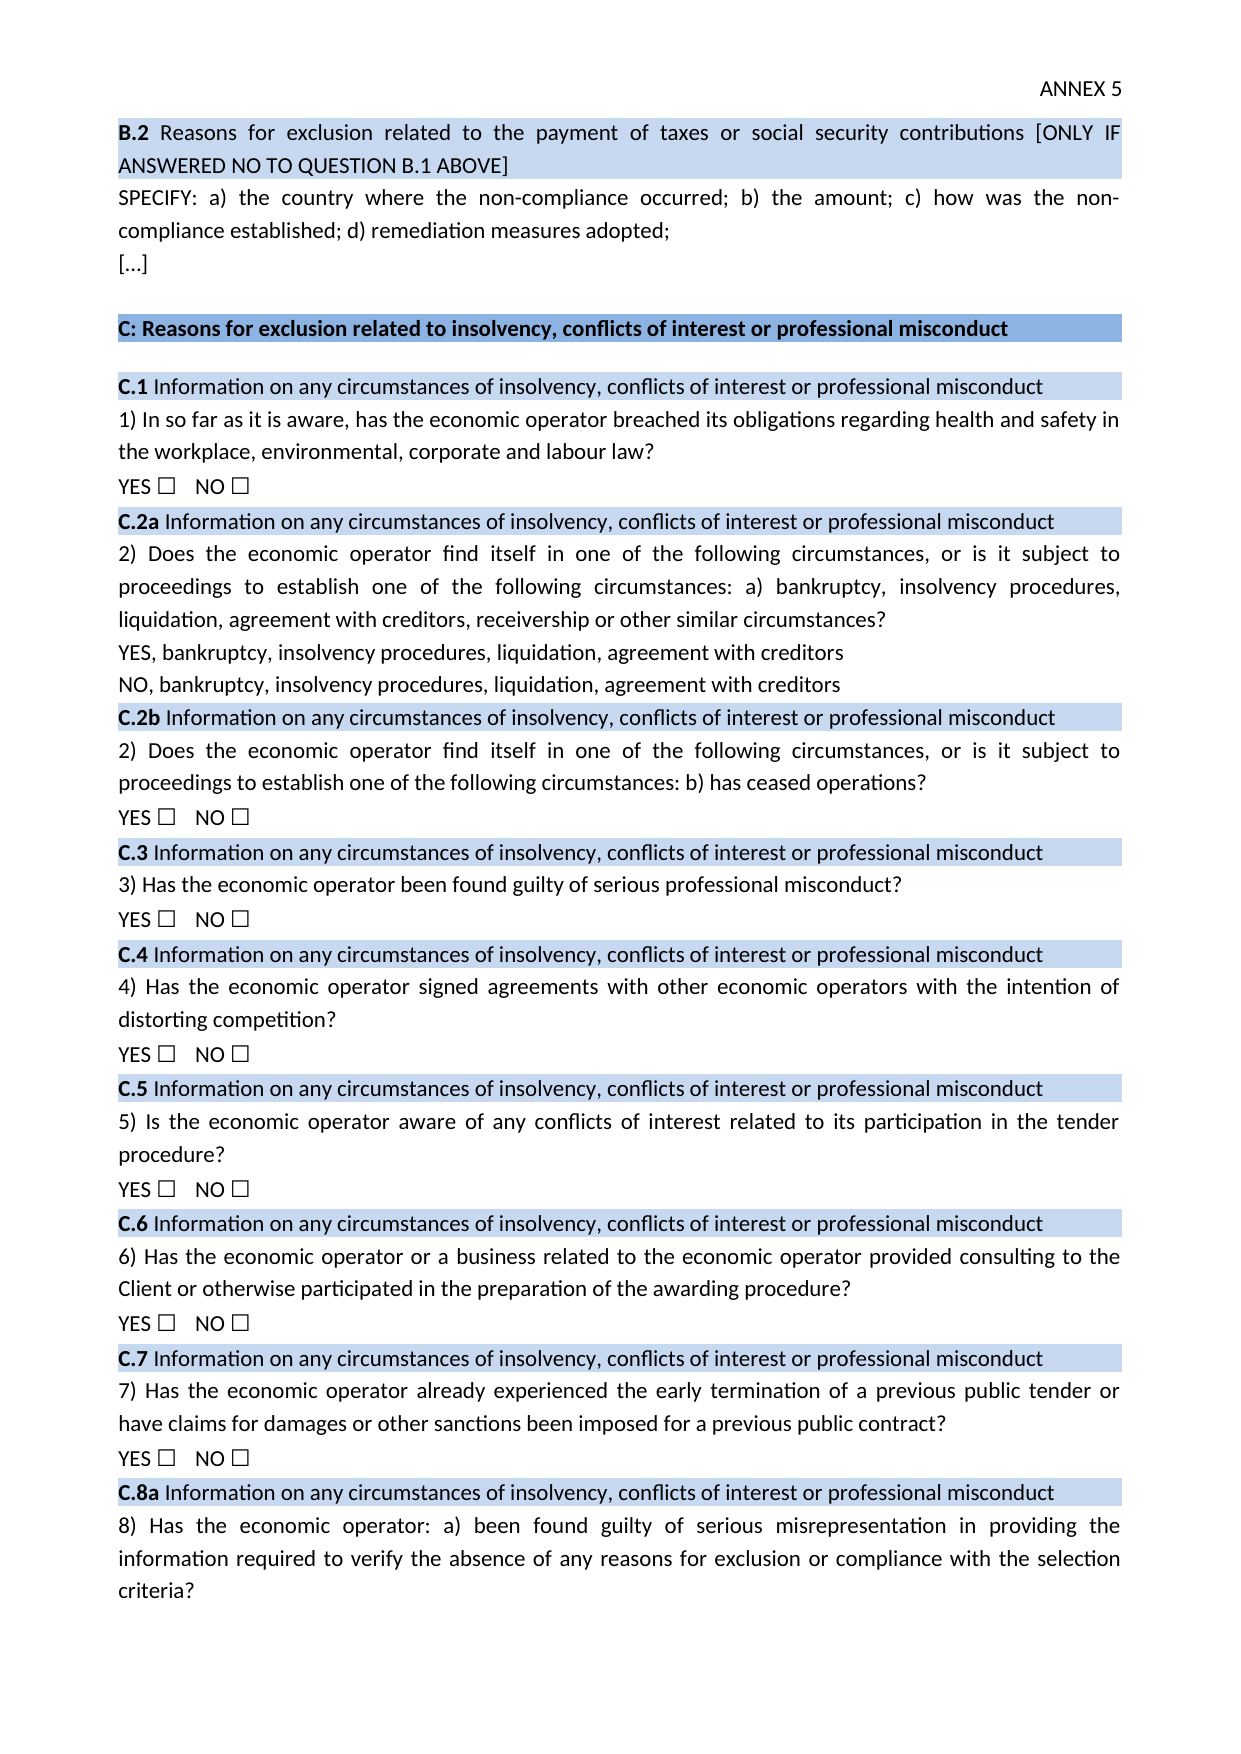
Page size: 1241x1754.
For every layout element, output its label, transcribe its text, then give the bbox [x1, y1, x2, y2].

text 8) Has the economic operator: a) been found guilty of serious misrepresentation in providing the information required to verify the absence of any reasons for exclusion or compliance with the selection criteria? [118, 1511, 1122, 1604]
text C.5 Information on any circumstances of insolvency, conflicts of interest or professional misconduct [118, 1074, 1122, 1102]
text YES ☐ NO ☐ [118, 1172, 1122, 1204]
text C.7 Information on any circumstances of insolvency, conflicts of interest or professional misconduct [118, 1344, 1122, 1372]
text C.2a Information on any circumstances of insolvency, conflicts of interest or professional misconduct [118, 507, 1122, 535]
text 4) Has the economic operator signed agreements with other economic operators with the intention of distorting competition? [118, 972, 1122, 1033]
text YES ☐ NO ☐ [118, 903, 1122, 934]
text C.3 Information on any circumstances of insolvency, conflicts of interest or professional misconduct [118, 838, 1122, 866]
text 7) Has the economic operator already experienced the early termination of a previous public tender or have claims for damages or other sanctions been imposed for a previous public contract? [118, 1376, 1122, 1437]
text 6) Has the economic operator or a business related to the economic operator provided consulting to the Client or otherwise participated in the preparation of the awarding procedure? [118, 1242, 1122, 1302]
text […] [118, 249, 1122, 277]
text 3) Has the economic operator been found guilty of serious professional misconduct? [118, 870, 1122, 898]
text YES ☐ NO ☐ [118, 1038, 1122, 1069]
text 2) Does the economic operator find itself in one of the following circumstances, or is it subject to proceedings to establish one of the following circumstances: a) bankruptcy, insolvency procedures, liquidation, agreement with creditors, receivership or other similar circumstances? [118, 539, 1122, 633]
text YES ☐ NO ☐ [118, 1307, 1122, 1338]
text C.8a Information on any circumstances of insolvency, conflicts of interest or professional misconduct [118, 1478, 1122, 1506]
text B.2 Reasons for exclusion related to the payment of taxes or social security contributions [ONLY IF ANSWERED NO TO QUESTION B.1 ABOVE] [118, 118, 1122, 179]
text C.6 Information on any circumstances of insolvency, conflicts of interest or professional misconduct [118, 1209, 1122, 1237]
text NO, bankruptcy, insolvency procedures, liquidation, agreement with creditors [118, 670, 1122, 698]
text 5) Is the economic operator aware of any conflicts of interest related to its participation in the tender procedure? [118, 1107, 1122, 1168]
text YES ☐ NO ☐ [118, 470, 1122, 501]
text C.1 Information on any circumstances of insolvency, conflicts of interest or professional misconduct [118, 372, 1122, 400]
text C: Reasons for exclusion related to insolvency, conflicts of interest or professional misconduct [118, 314, 1122, 342]
text 2) Does the economic operator find itself in one of the following circumstances, or is it subject to proceedings to establish one of the following circumstances: b) has ceased operations? [118, 736, 1122, 796]
text C.4 Information on any circumstances of insolvency, conflicts of interest or professional misconduct [118, 940, 1122, 968]
text SPECIFY: a) the country where the non-compliance occurred; b) the amount; c) how was the non-compliance established; d) remediation measures adopted; [118, 183, 1122, 244]
text 1) In so far as it is aware, has the economic operator breached its obligations regarding health and safety in the workplace, environmental, corporate and labour law? [118, 405, 1122, 466]
text C.2b Information on any circumstances of insolvency, conflicts of interest or professional misconduct [118, 703, 1122, 731]
text YES, bankruptcy, insolvency procedures, liquidation, agreement with creditors [118, 638, 1122, 666]
text YES ☐ NO ☐ [118, 801, 1122, 832]
text YES ☐ NO ☐ [118, 1442, 1122, 1473]
